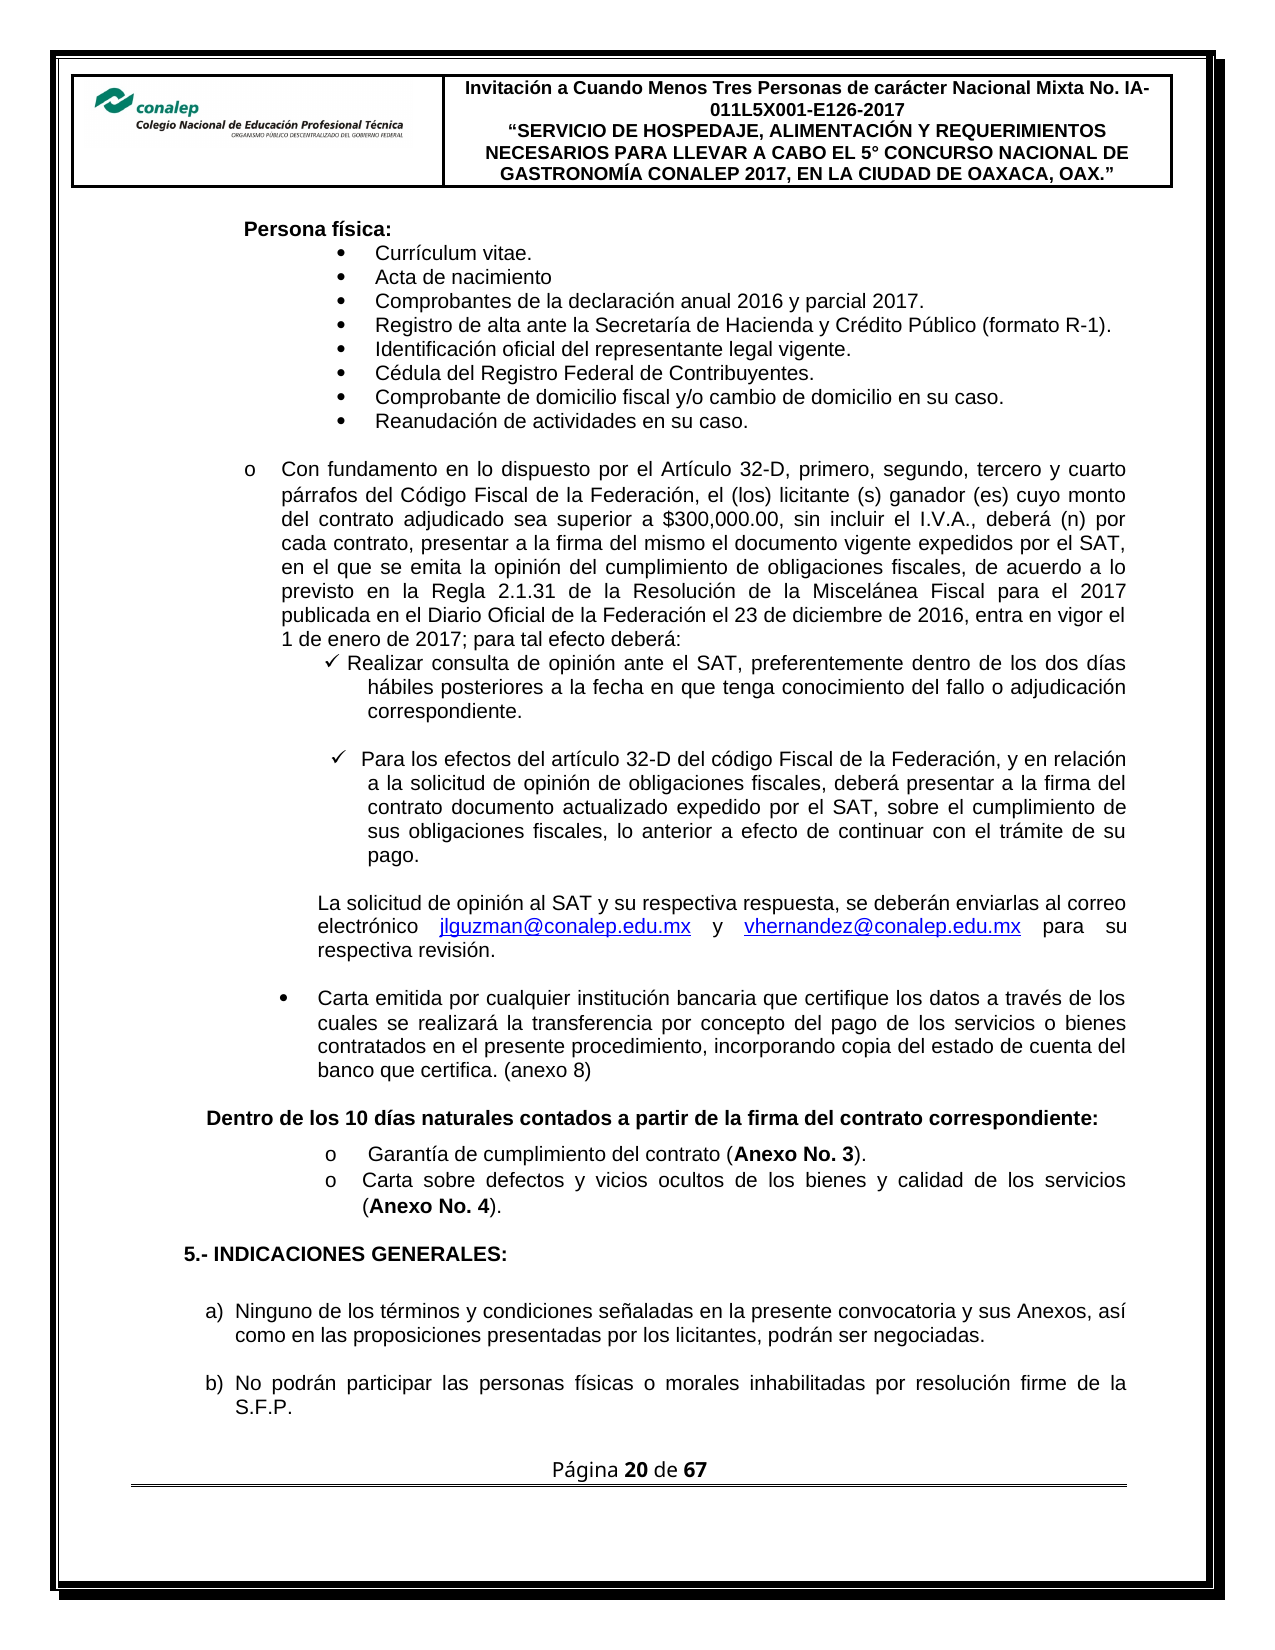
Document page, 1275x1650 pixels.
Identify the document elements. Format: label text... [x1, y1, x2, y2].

list Identificación oficial del representante legal vigente. [337, 337, 1127, 361]
list Garantía de cumplimiento del contrato (Anexo No. 3). [324, 1142, 1127, 1168]
list Ninguno de los términos y condiciones señaladas en la presente convocatoria y sus Anexos, así como en las proposiciones presentadas por los licitantes, podrán ser negociadas. [205, 1299, 1127, 1347]
list Acta de nacimiento [337, 265, 1127, 289]
list Cédula del Registro Federal de Contribuyentes. [337, 361, 1127, 385]
list Carta emitida por cualquier institución bancaria que certifique los datos a través de los cuales se realizará la transferencia por concepto del pago de los servicios o bienes contratados en el presente procedimiento, incorporando copia del estado de cuenta del banco que certifica. (anexo 8) [280, 986, 1127, 1082]
list Carta sobre defectos y vicios ocultos de los bienes y calidad de los servicios (Anexo No. 4). [324, 1168, 1127, 1218]
list Realizar consulta de opinión ante el SAT, preferentemente dentro de los dos días hábiles posteriores a la fecha en que tenga conocimiento del fallo o adjudicación correspondiente. [323, 651, 1127, 723]
list Comprobante de domicilio fiscal y/o cambio de domicilio en su caso. [337, 385, 1127, 409]
list Reanudación de actividades en su caso. [337, 409, 1127, 433]
list Currículum vitae. [337, 241, 1127, 265]
list Registro de alta ante la Secretaría de Hacienda y Crédito Público (formato R-1). [337, 313, 1127, 337]
list Con fundamento en lo dispuesto por el Artículo 32-D, primero, segundo, tercero y cuarto párrafos del Código Fiscal de la Federación, el (los) licitante (s) ganador (es) cuyo monto del contrato adjudicado sea superior a $300,000.00, sin incluir el I.V.A., deberá (n) por cada contrato, presentar a la firma del mismo el documento vigente expedidos por el SAT, en el que se emita la opinión del cumplimiento de obligaciones fiscales, de acuerdo a lo previsto en la Regla 2.1.31 de la Resolución de la Miscelánea Fiscal para el 2017 publicada en el Diario Oficial de la Federación el 23 de diciembre de 2016, entra en vigor el 1 de enero de 2017; para tal efecto deberá: [244, 457, 1127, 651]
picture [83, 77, 414, 148]
list Comprobantes de la declaración anual 2016 y parcial 2017. [337, 289, 1127, 313]
list Para los efectos del artículo 32-D del código Fiscal de la Federación, y en relación a la solicitud de opinión de obligaciones fiscales, deberá presentar a la firma del contrato documento actualizado expedido por el SAT, sobre el cumplimiento de sus obligaciones fiscales, lo anterior a efecto de continuar con el trámite de su pago. [330, 747, 1127, 866]
list La solicitud de opinión al SAT y su respectiva respuesta, se deberán enviarlas al correo electrónico jlguzman@conalep.edu.mx y vhernandez@conalep.edu.mx para su respectiva revisión. [317, 890, 1127, 962]
list No podrán participar las personas físicas o morales inhabilitadas por resolución firme de la S.F.P. [205, 1371, 1127, 1419]
text Persona física: [205, 217, 1127, 241]
list 5.- INDICACIONES GENERALES: [183, 1242, 1127, 1266]
text Dentro de los 10 días naturales contados a partir de la firma del contrato correspondiente: [206, 1106, 1127, 1130]
